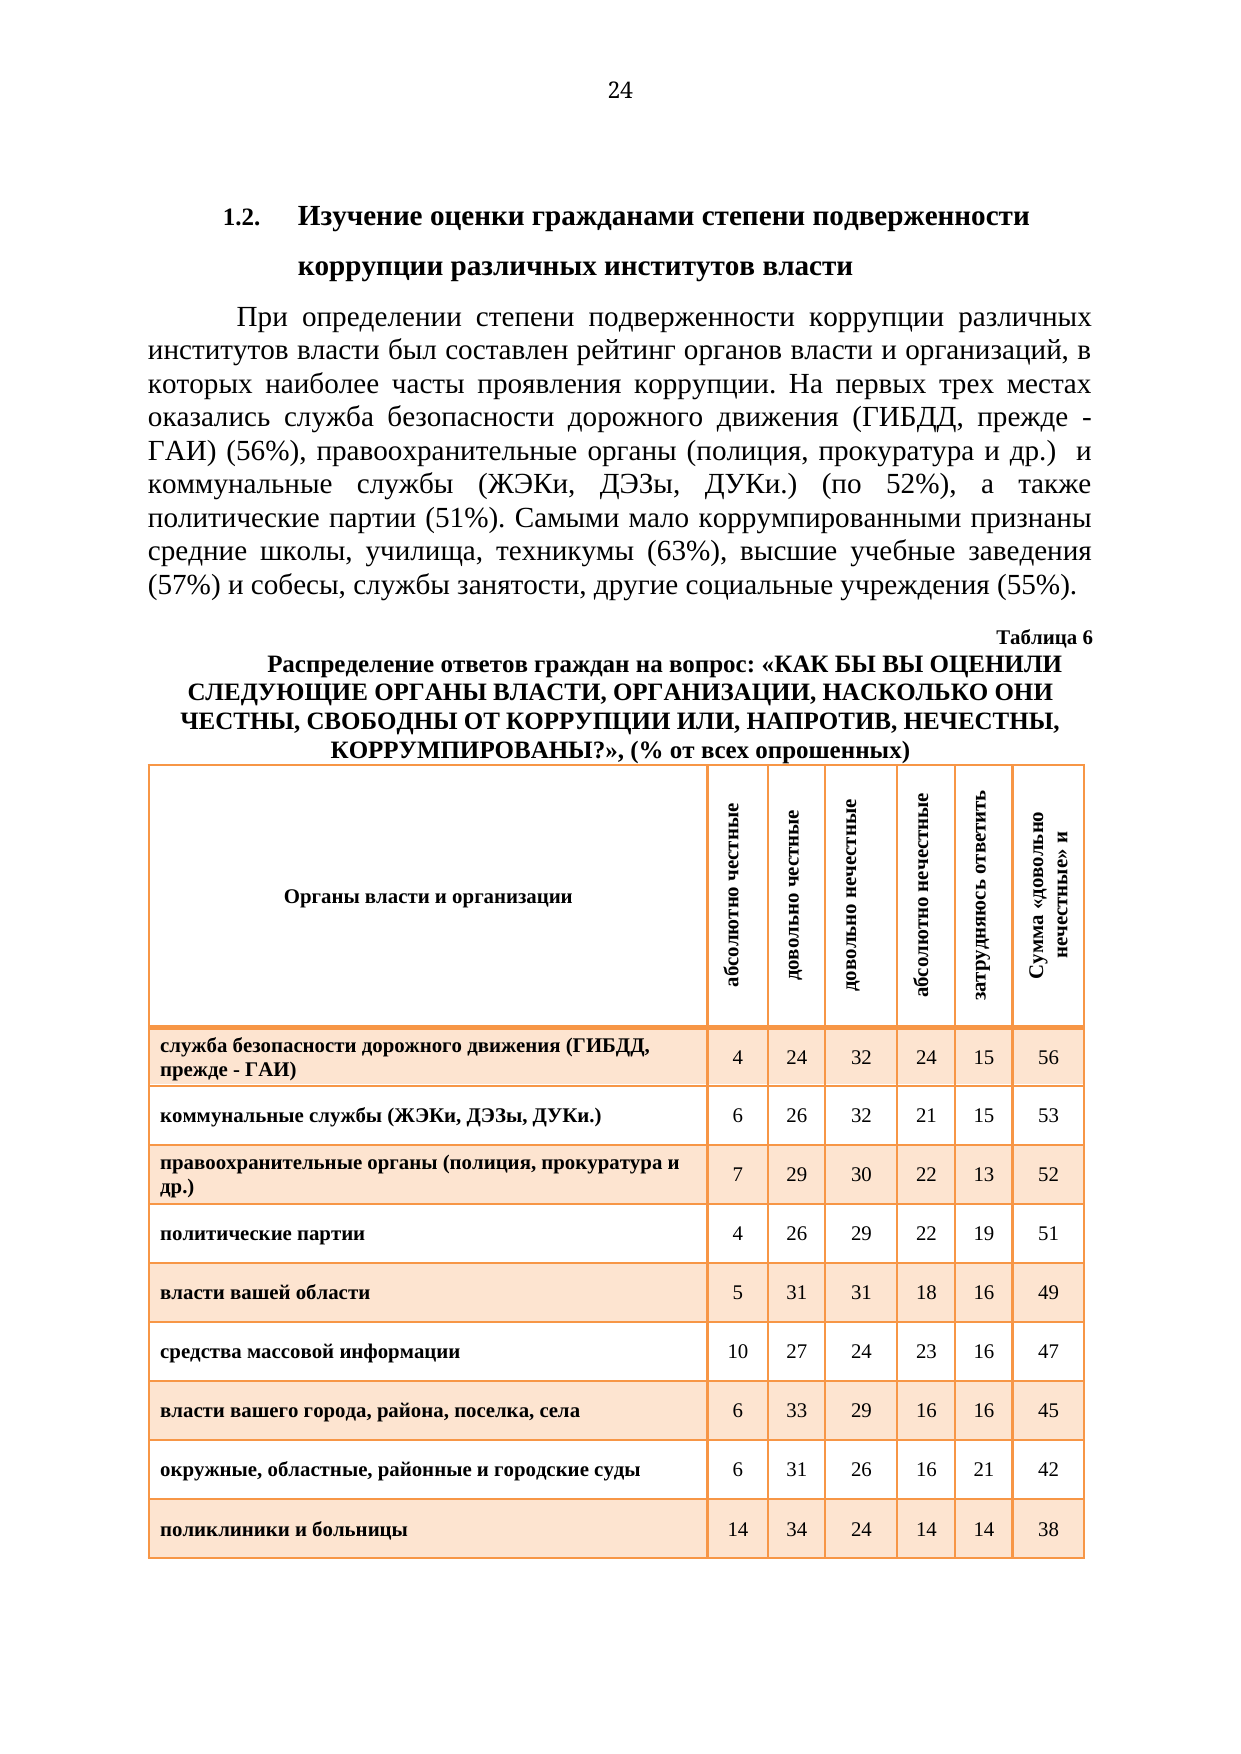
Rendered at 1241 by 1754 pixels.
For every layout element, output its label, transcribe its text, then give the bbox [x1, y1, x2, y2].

table_cell 33 [769, 1382, 824, 1439]
table_cell средства массовой информации [150, 1323, 706, 1380]
table_cell 16 [956, 1264, 1011, 1321]
table_cell 19 [956, 1205, 1011, 1262]
table_cell 23 [898, 1323, 954, 1380]
table_header абсолютно нечестные [898, 766, 954, 1025]
table_header довольно честные [769, 766, 824, 1025]
table_cell 7 [709, 1146, 767, 1203]
table_header затрудняюсь ответить [956, 766, 1011, 1025]
table_cell 14 [709, 1500, 767, 1557]
table_cell 51 [1014, 1205, 1083, 1262]
table_cell 16 [956, 1323, 1011, 1380]
table_cell 10 [709, 1323, 767, 1380]
table_cell 5 [709, 1264, 767, 1321]
table_cell 14 [956, 1500, 1011, 1557]
table_cell 26 [769, 1205, 824, 1262]
table_cell 42 [1014, 1441, 1083, 1498]
table_cell 34 [769, 1500, 824, 1557]
table_header довольно нечестные [826, 766, 896, 1025]
table_cell 16 [956, 1382, 1011, 1439]
table_cell коммунальные службы (ЖЭКи, ДЭЗы, ДУКи.) [150, 1087, 706, 1143]
text При определении степени подверженности коррупции различных институтов власти был составлен рейтинг органов власти и организаций, в которых наиболее часты проявления коррупции. На первых трех местах оказались служба безопасности дорожного движения (ГИБДД, прежде - ГАИ) (56%), правоохранительные органы (полиция, прокуратура и др.) и коммунальные службы (ЖЭКи, ДЭЗы, ДУКи.) (по 52%), а также политические партии (51%). Самыми мало коррумпированными признаны средние школы, училища, техникумы (63%), высшие учебные заведения (57%) и собесы, службы занятости, другие социальные учреждения (55%). [148, 299, 1092, 601]
table_cell 49 [1014, 1264, 1083, 1321]
table_cell 27 [769, 1323, 824, 1380]
table_cell 4 [709, 1030, 767, 1084]
table_cell 30 [826, 1146, 896, 1203]
table_cell 15 [956, 1087, 1011, 1143]
table_cell политические партии [150, 1205, 706, 1262]
table_cell 26 [826, 1441, 896, 1498]
table_cell правоохранительные органы (полиция, прокуратура и др.) [150, 1146, 706, 1203]
table_cell 47 [1014, 1323, 1083, 1380]
table_cell 32 [826, 1030, 896, 1084]
table_cell 24 [898, 1030, 954, 1084]
table_cell 13 [956, 1146, 1011, 1203]
table_cell 16 [898, 1382, 954, 1439]
table_cell 22 [898, 1146, 954, 1203]
table_header Сумма «довольно нечестные» и «абсолютно нечестные» [1014, 766, 1083, 1025]
table_cell 6 [709, 1441, 767, 1498]
table_cell 21 [956, 1441, 1011, 1498]
table_cell 15 [956, 1030, 1011, 1084]
table_cell 22 [898, 1205, 954, 1262]
table_cell 24 [769, 1030, 824, 1084]
text Распределение ответов граждан на вопрос: «КАК БЫ ВЫ ОЦЕНИЛИ СЛЕДУЮЩИЕ ОРГАНЫ ВЛАСТИ, ОРГАНИЗАЦИИ, НАСКОЛЬКО ОНИ ЧЕСТНЫ, СВОБОДНЫ ОТ КОРРУПЦИИ ИЛИ, НАПРОТИВ, НЕЧЕСТНЫ, КОРРУМПИРОВАНЫ?», (% от всех опрошенных) [148, 649, 1092, 764]
table_cell 26 [769, 1087, 824, 1143]
table_cell власти вашего города, района, поселка, села [150, 1382, 706, 1439]
table_cell служба безопасности дорожного движения (ГИБДД, прежде - ГАИ) [150, 1030, 706, 1084]
table_cell 53 [1014, 1087, 1083, 1143]
table_cell 14 [898, 1500, 954, 1557]
table_cell 31 [769, 1441, 824, 1498]
table_cell 31 [769, 1264, 824, 1321]
table_cell 18 [898, 1264, 954, 1321]
table_cell 29 [826, 1382, 896, 1439]
table_cell власти вашей области [150, 1264, 706, 1321]
table_header абсолютно честные [709, 766, 767, 1025]
table_cell 6 [709, 1087, 767, 1143]
table_cell 29 [826, 1205, 896, 1262]
table_cell 24 [826, 1500, 896, 1557]
table_cell 38 [1014, 1500, 1083, 1557]
table_cell 32 [826, 1087, 896, 1143]
table_cell 21 [898, 1087, 954, 1143]
table_cell 6 [709, 1382, 767, 1439]
table_cell 16 [898, 1441, 954, 1498]
table_cell 31 [826, 1264, 896, 1321]
table_header Органы власти и организации [150, 766, 706, 1025]
table_cell 52 [1014, 1146, 1083, 1203]
table_cell поликлиники и больницы [150, 1500, 706, 1557]
table_cell 29 [769, 1146, 824, 1203]
table_cell окружные, областные, районные и городские суды [150, 1441, 706, 1498]
table_cell 24 [826, 1323, 896, 1380]
table_cell 56 [1014, 1030, 1083, 1084]
table_cell 45 [1014, 1382, 1083, 1439]
subtitle Изучение оценки гражданами степени подверженности коррупции различных институтов власти [223, 198, 1092, 282]
table_cell 4 [709, 1205, 767, 1262]
